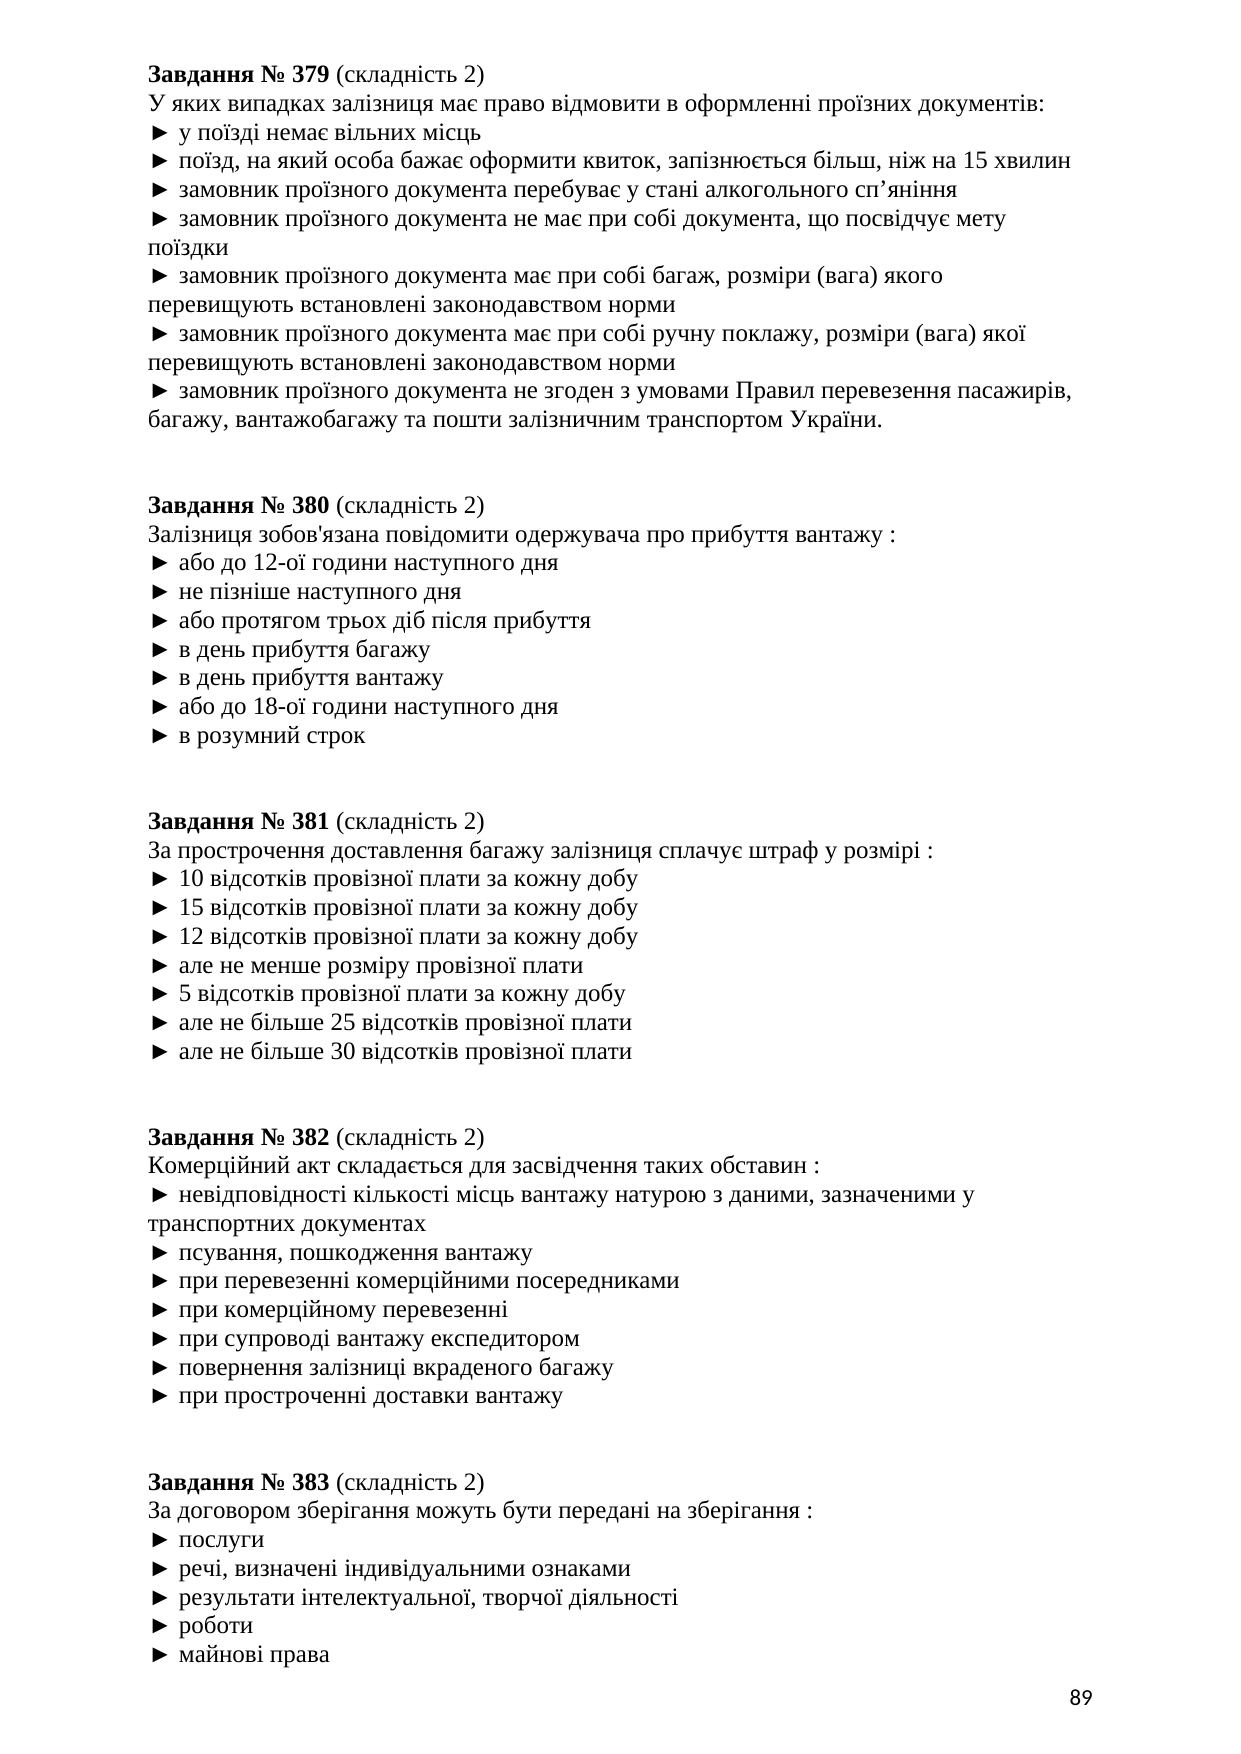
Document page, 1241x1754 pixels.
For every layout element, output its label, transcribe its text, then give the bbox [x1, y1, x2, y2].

text Завдання № 379 (складність 2) У яких випадках залізниця має право відмовити в оформленні проїзних документів: ► у поїзді немає вільних місць ► поїзд, на який особа бажає оформити квиток, запізнюється більш, ніж на 15 хвилин ► замовник проїзного документа перебуває у стані алкогольного сп’яніння ► замовник проїзного документа не має при собі документа, що посвідчує мету поїздки ► замовник проїзного документа має при собі багаж, розміри (вага) якого перевищують встановлені законодавством норми ► замовник проїзного документа має при собі ручну поклажу, розміри (вага) якої перевищують встановлені законодавством норми ► замовник проїзного документа не згоден з умовами Правил перевезення пасажирів, багажу, вантажобагажу та пошти залізничним транспортом України. [148, 59, 1092, 461]
text Завдання № 382 (складність 2) Комерційний акт складається для засвідчення таких обставин : ► невідповідності кількості місць вантажу натурою з даними, зазначеними у транспортних документах ► псування, пошкодження вантажу ► при перевезенні комерційними посередниками ► при комерційному перевезенні ► при супроводі вантажу експедитором ► повернення залізниці вкраденого багажу ► при простроченні доставки вантажу [148, 1122, 1092, 1437]
text Завдання № 381 (складність 2) За прострочення доставлення багажу залізниця сплачує штраф у розмірі : ► 10 відсотків провізної плати за кожну добу ► 15 відсотків провізної плати за кожну добу ► 12 відсотків провізної плати за кожну добу ► але не менше розміру провізної плати ► 5 відсотків провізної плати за кожну добу ► але не більше 25 відсотків провізної плати ► але не більше 30 відсотків провізної плати [148, 806, 1092, 1093]
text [148, 1467, 1092, 1668]
text Завдання № 380 (складність 2) Залізниця зобов'язана повідомити одержувача про прибуття вантажу : ► або до 12-ої години наступного дня ► не пізніше наступного дня ► або протягом трьох діб після прибуття ► в день прибуття багажу ► в день прибуття вантажу ► або до 18-ої години наступного дня ► в розумний строк [148, 490, 1092, 777]
